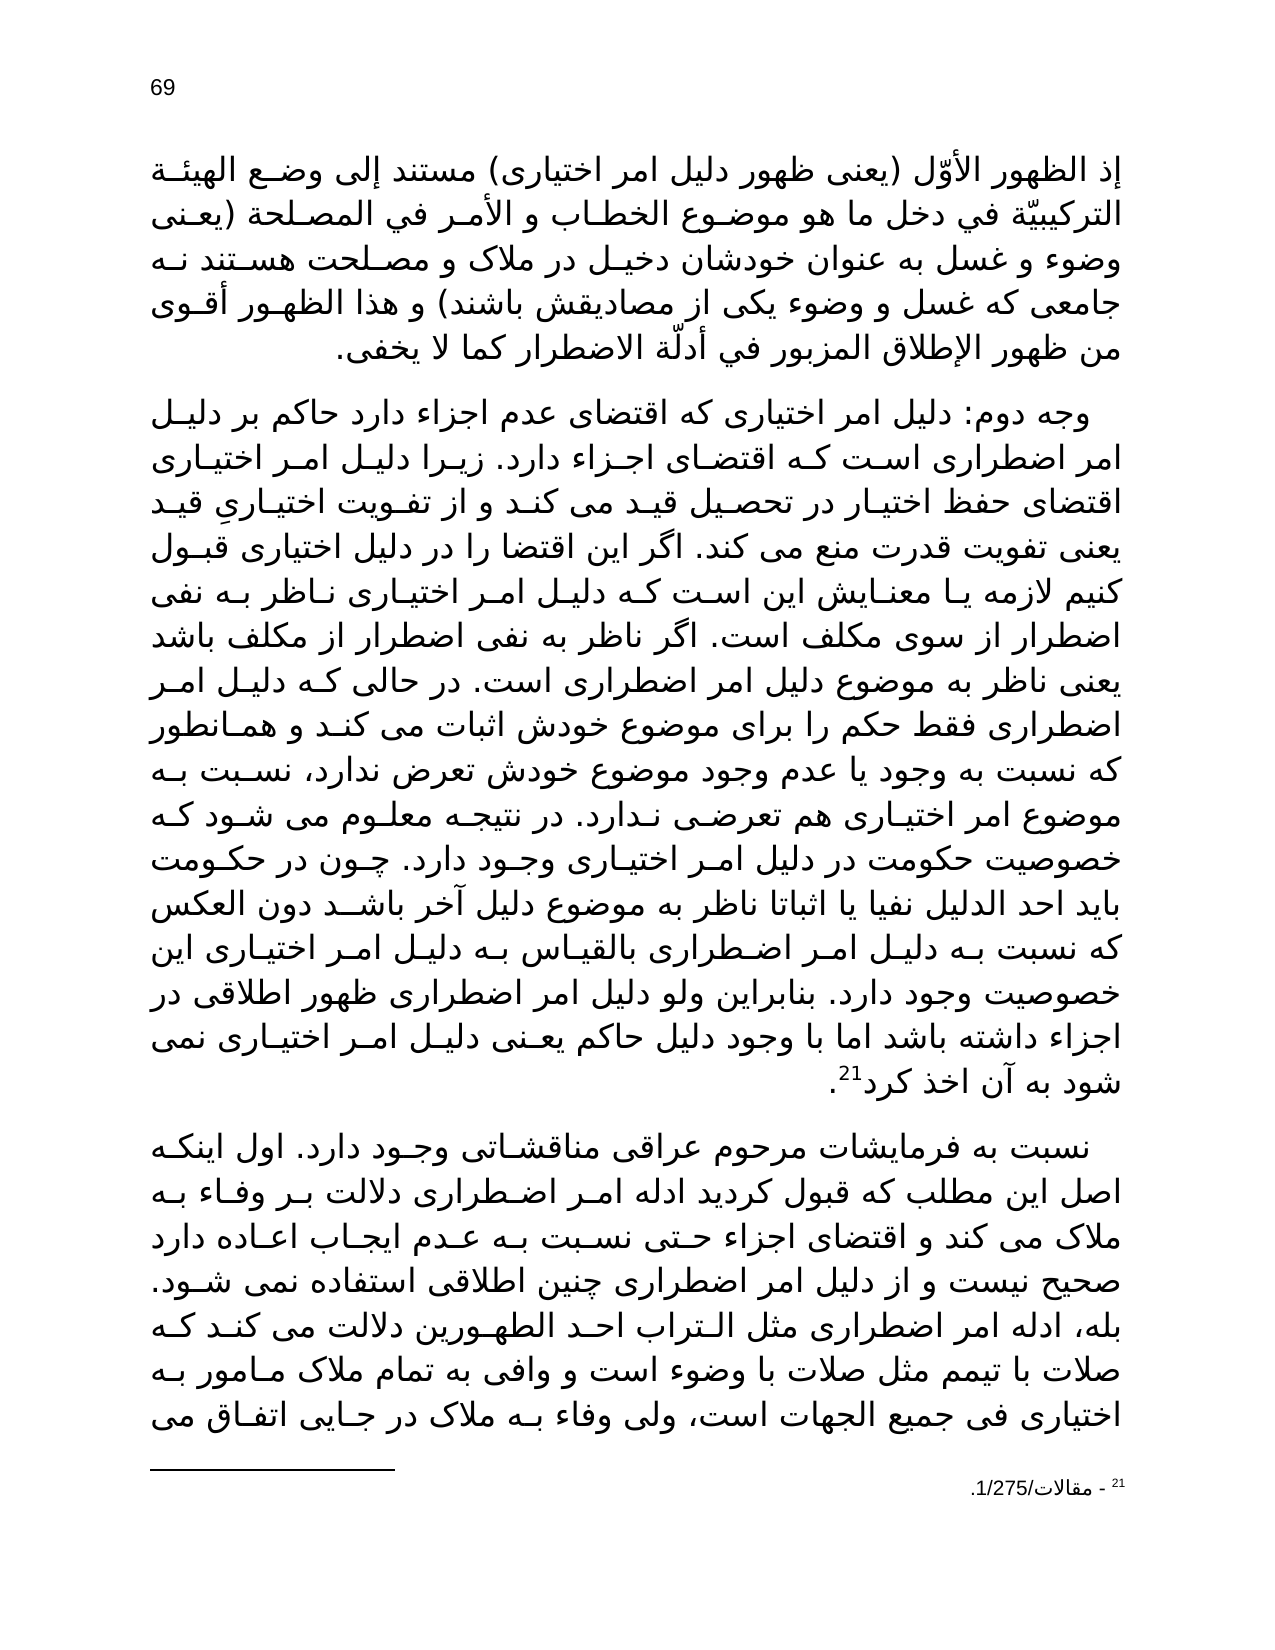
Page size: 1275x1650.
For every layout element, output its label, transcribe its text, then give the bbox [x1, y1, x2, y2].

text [150, 1128, 1122, 1434]
text وجه دوم: دلیل امر اختیاری که اقتضای عدم اجزاء دارد حاکم بر دلیل امر اضطراری است که اقتضای اجزاء دارد. زیرا دلیل امر اختیاری اقتضای حفظ اختیار در تحصیل قید می کند و از تفویت اختیاریِ قید یعنی تفویت قدرت منع می کند. اگر این اقتضا را در دلیل اختیاری قبول کنیم لازمه یا معنایش این است که دلیل امر اختیاری ناظر به نفی اضطرار از سوی مکلف است. اگر ناظر به نفی اضطرار از مکلف باشد یعنی ناظر به موضوع دلیل امر اضطراری است. در حالی که دلیل امر اضطراری فقط حکم را برای موضوع خودش اثبات می کند و همانطور که نسبت به وجود یا عدم وجود موضوع خودش تعرض ندارد، نسبت به موضوع امر اختیاری هم تعرضی ندارد. در نتیجه معلوم می شود که خصوصیت حکومت در دلیل امر اختیاری وجود دارد. چون در حکومت باید احد الدلیل نفیا یا اثباتا ناظر به موضوع دلیل آخر باشد دون العکس که نسبت به دلیل امر اضطراری بالقياس به دليل امر اختیاری این خصوصیت وجود دارد. بنابراین ولو دلیل امر اضطراری ظهور اطلاقی در اجزاء داشته باشد اما با وجود دلیل حاکم یعنی دلیل امر اختیاری نمی شود به آن اخذ کرد. [150, 394, 1122, 1101]
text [150, 150, 1122, 367]
